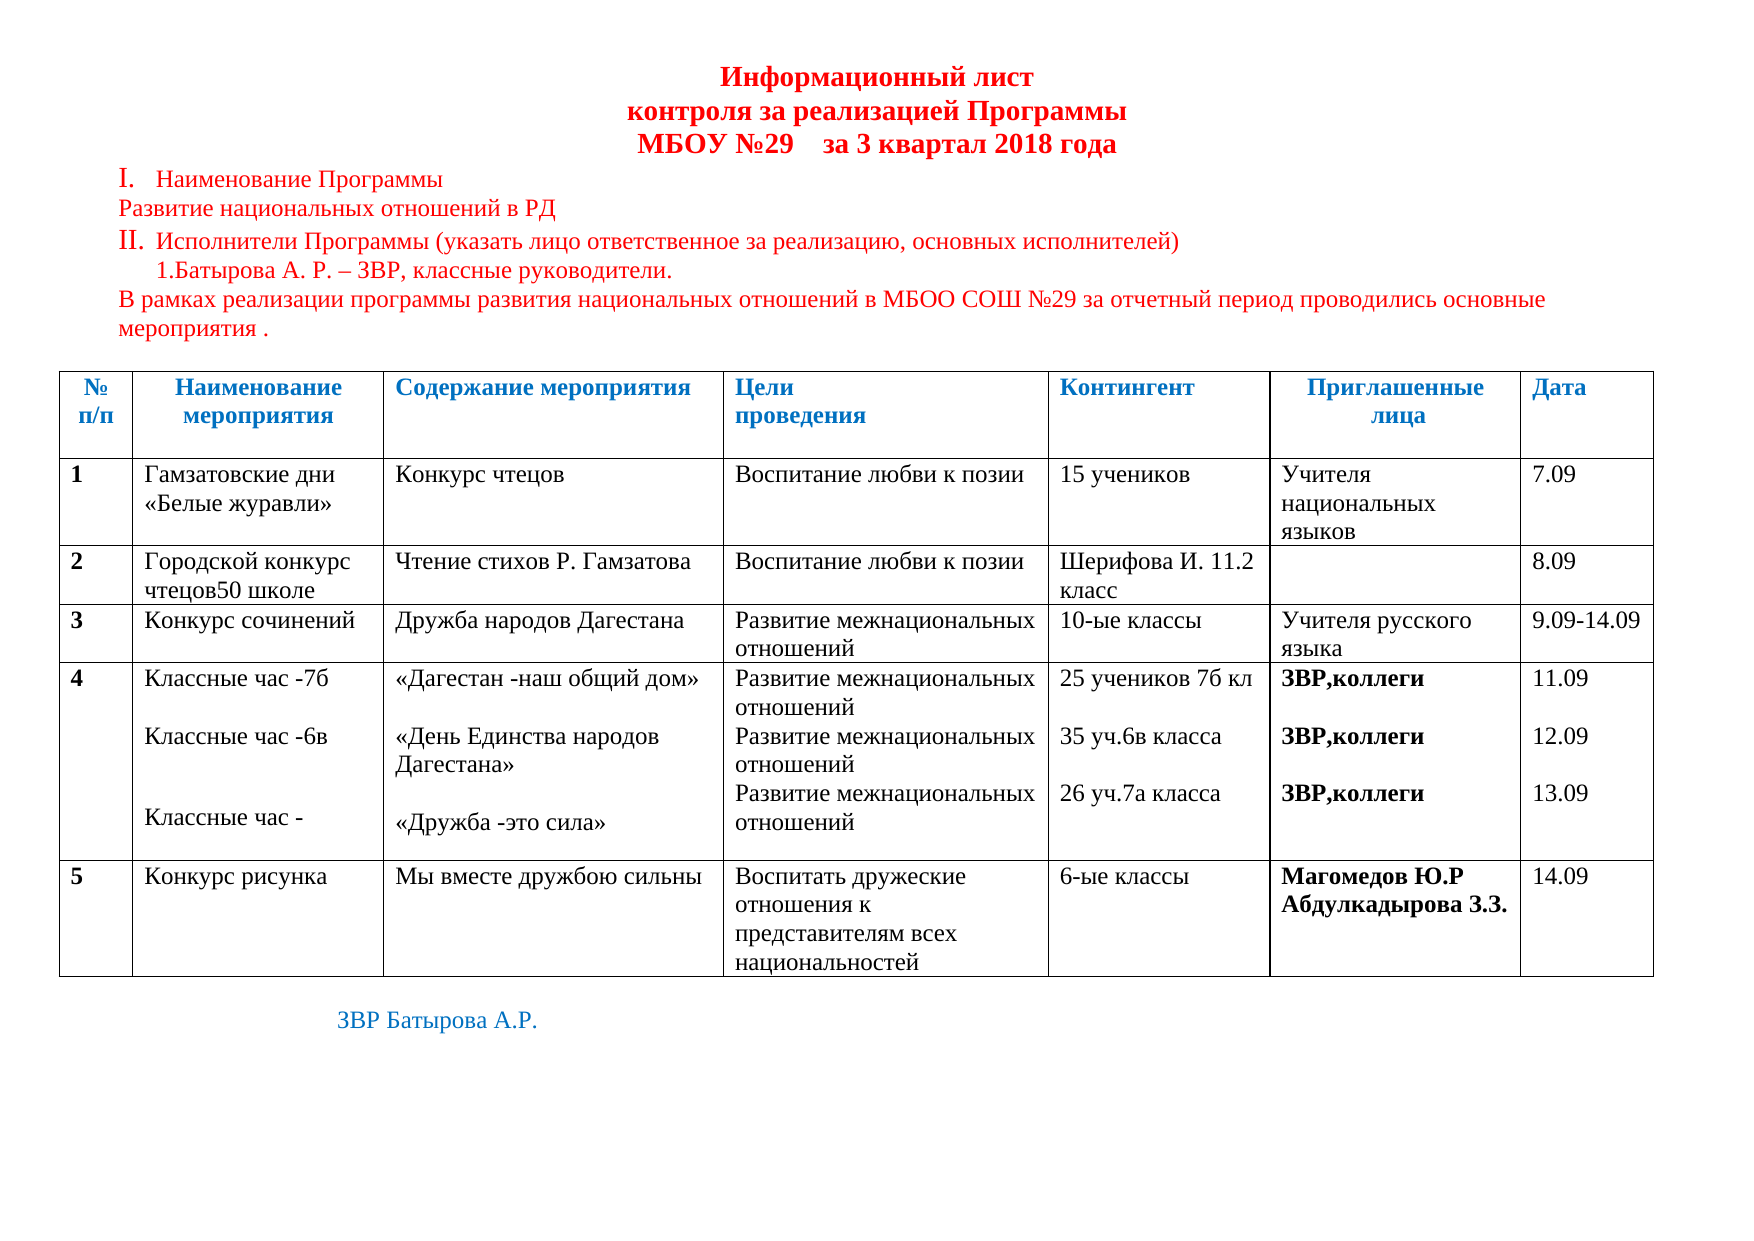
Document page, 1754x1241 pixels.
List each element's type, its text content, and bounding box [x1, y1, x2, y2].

table_cell Дружба народов Дагестана [384, 605, 723, 662]
table_cell Чтение стихов Р. Гамзатова [384, 546, 723, 604]
text Информационный лист [118, 59, 1636, 93]
table_cell 10-ые классы [1049, 605, 1269, 662]
table_cell 8.09 [1521, 546, 1653, 604]
text МБОУ №29 за 3 квартал 2018 года [118, 126, 1636, 160]
table_cell Воспитание любви к позии [724, 546, 1048, 604]
list Исполнители Программы (указать лицо ответственное за реализацию, основных исполнителей) [118, 222, 1636, 256]
text 1.Батырова А. Р. – ЗВР, классные руководители. [156, 256, 1636, 284]
table_header Наименование мероприятия [133, 372, 383, 458]
table_cell 2 [60, 546, 132, 604]
table_cell Учителя русского языка [1271, 605, 1520, 662]
text В рамках реализации программы развития национальных отношений в МБОО СОШ №29 за отчетный период проводились основные мероприятия . [118, 284, 1636, 342]
text ЗВР Батырова А.Р. [118, 1006, 1636, 1034]
table_cell Конкурс сочинений [133, 605, 383, 662]
table_header Контингент [1049, 372, 1269, 458]
table_cell Городской конкурс чтецов50 школе [133, 546, 383, 604]
text контроля за реализацией Программы [118, 93, 1636, 126]
list Наименование Программы [118, 160, 1636, 193]
table_cell 3 [60, 605, 132, 662]
table_cell 11.09 12.09 13.09 [1521, 663, 1653, 860]
table_cell Классные час -7б Классные час -6в Классные час - [133, 663, 383, 860]
table_cell ЗВР,коллеги ЗВР,коллеги ЗВР,коллеги [1271, 663, 1520, 860]
table_cell 15 учеников [1049, 459, 1269, 545]
table_cell [1271, 546, 1520, 604]
table_cell Мы вместе дружбою сильны [384, 861, 723, 976]
table_cell Воспитать дружеские отношения к представителям всех национальностей [724, 861, 1048, 976]
table_header № п/п [60, 372, 132, 458]
table_cell 5 [60, 861, 132, 976]
table_header Дата [1521, 372, 1653, 458]
table_cell Шерифова И. 11.2 класс [1049, 546, 1269, 604]
table_cell Конкурс рисунка [133, 861, 383, 976]
table_cell Воспитание любви к позии [724, 459, 1048, 545]
table_cell 1 [60, 459, 132, 545]
table_header Приглашенные лица [1271, 372, 1520, 458]
table_cell Гамзатовские дни «Белые журавли» [133, 459, 383, 545]
table_cell 14.09 [1521, 861, 1653, 976]
table_cell Конкурс чтецов [384, 459, 723, 545]
table_cell 7.09 [1521, 459, 1653, 545]
table_cell 6-ые классы [1049, 861, 1269, 976]
table_cell 9.09-14.09 [1521, 605, 1653, 662]
table_cell Развитие межнациональных отношений [724, 605, 1048, 662]
table_cell Развитие межнациональных отношений Развитие межнациональных отношений Развитие межнациональных отношений [724, 663, 1048, 860]
table_header Цели проведения [724, 372, 1048, 458]
table_cell Магомедов Ю.Р Абдулкадырова З.З. [1271, 861, 1520, 976]
table_cell «Дагестан -наш общий дом» «День Единства народов Дагестана» «Дружба -это сила» [384, 663, 723, 860]
table_cell 25 учеников 7б кл 35 уч.6в класса 26 уч.7а класса [1049, 663, 1269, 860]
table_cell 4 [60, 663, 132, 860]
table_header Содержание мероприятия [384, 372, 723, 458]
text Развитие национальных отношений в РД [118, 193, 1636, 222]
table_cell Учителя национальных языков [1271, 459, 1520, 545]
